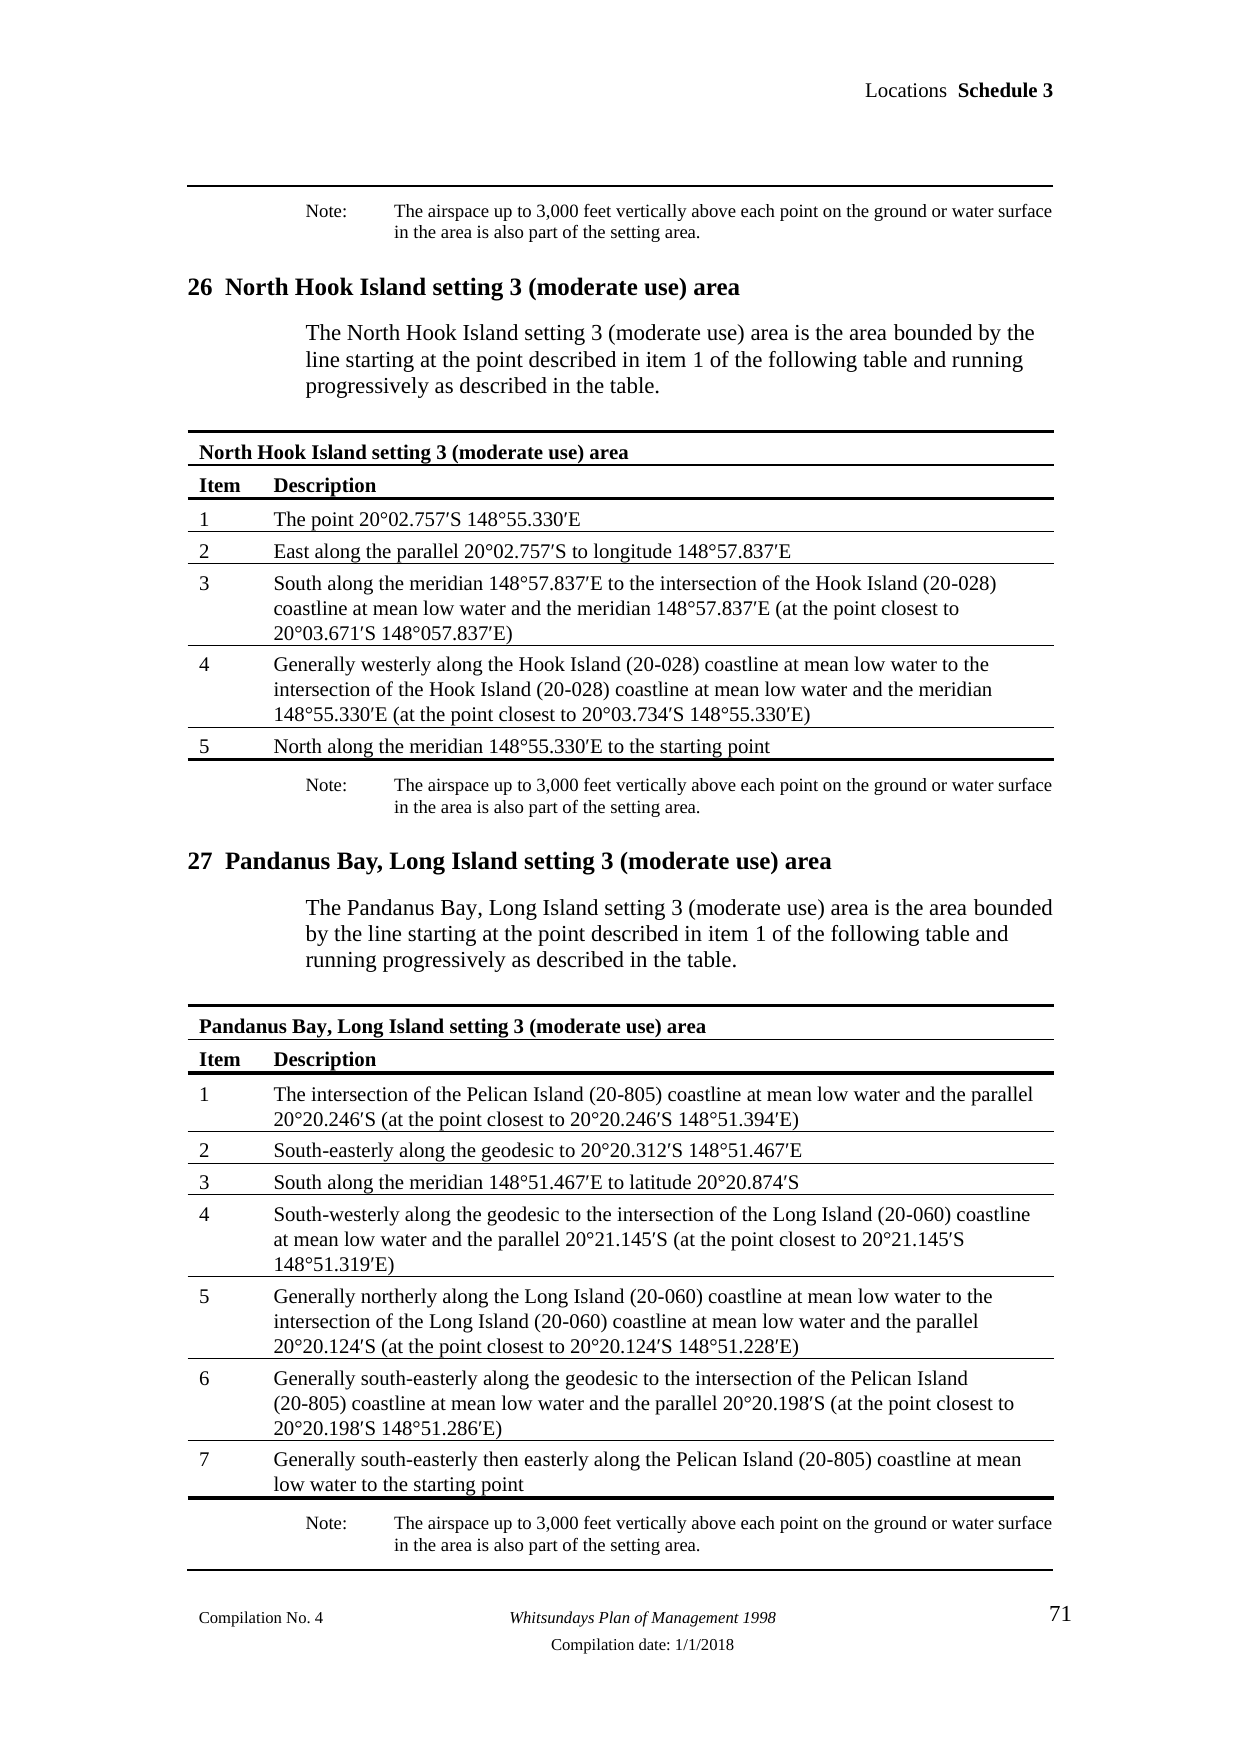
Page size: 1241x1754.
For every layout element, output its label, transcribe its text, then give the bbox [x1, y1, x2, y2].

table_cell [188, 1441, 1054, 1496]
text The North Hook Island setting 3 (moderate use) area is the area bounded by the line starting at the point described in item 1 of the following table and running progressively as described in the table. [187, 319, 1053, 398]
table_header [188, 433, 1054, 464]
text 27 Pandanus Bay, Long Island setting 3 (moderate use) area [187, 846, 1053, 875]
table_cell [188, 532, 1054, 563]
text The Pandanus Bay, Long Island setting 3 (moderate use) area is the area bounded by the line starting at the point described in item 1 of the following table and running progressively as described in the table. [187, 894, 1053, 973]
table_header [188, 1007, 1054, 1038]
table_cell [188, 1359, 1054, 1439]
text 26 North Hook Island setting 3 (moderate use) area [187, 272, 1053, 301]
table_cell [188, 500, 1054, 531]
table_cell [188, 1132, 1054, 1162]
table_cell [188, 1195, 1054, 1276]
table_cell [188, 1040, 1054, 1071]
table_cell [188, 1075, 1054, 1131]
text Note: The airspace up to 3,000 feet vertically above each point on the ground or water surface in the area is also part of the setting area. [305, 1512, 1053, 1555]
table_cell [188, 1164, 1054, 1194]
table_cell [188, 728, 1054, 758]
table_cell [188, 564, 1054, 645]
text Note: The airspace up to 3,000 feet vertically above each point on the ground or water surface in the area is also part of the setting area. [305, 199, 1053, 243]
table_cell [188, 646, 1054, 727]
text Note: The airspace up to 3,000 feet vertically above each point on the ground or water surface in the area is also part of the setting area. [305, 774, 1053, 817]
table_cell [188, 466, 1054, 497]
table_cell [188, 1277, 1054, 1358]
